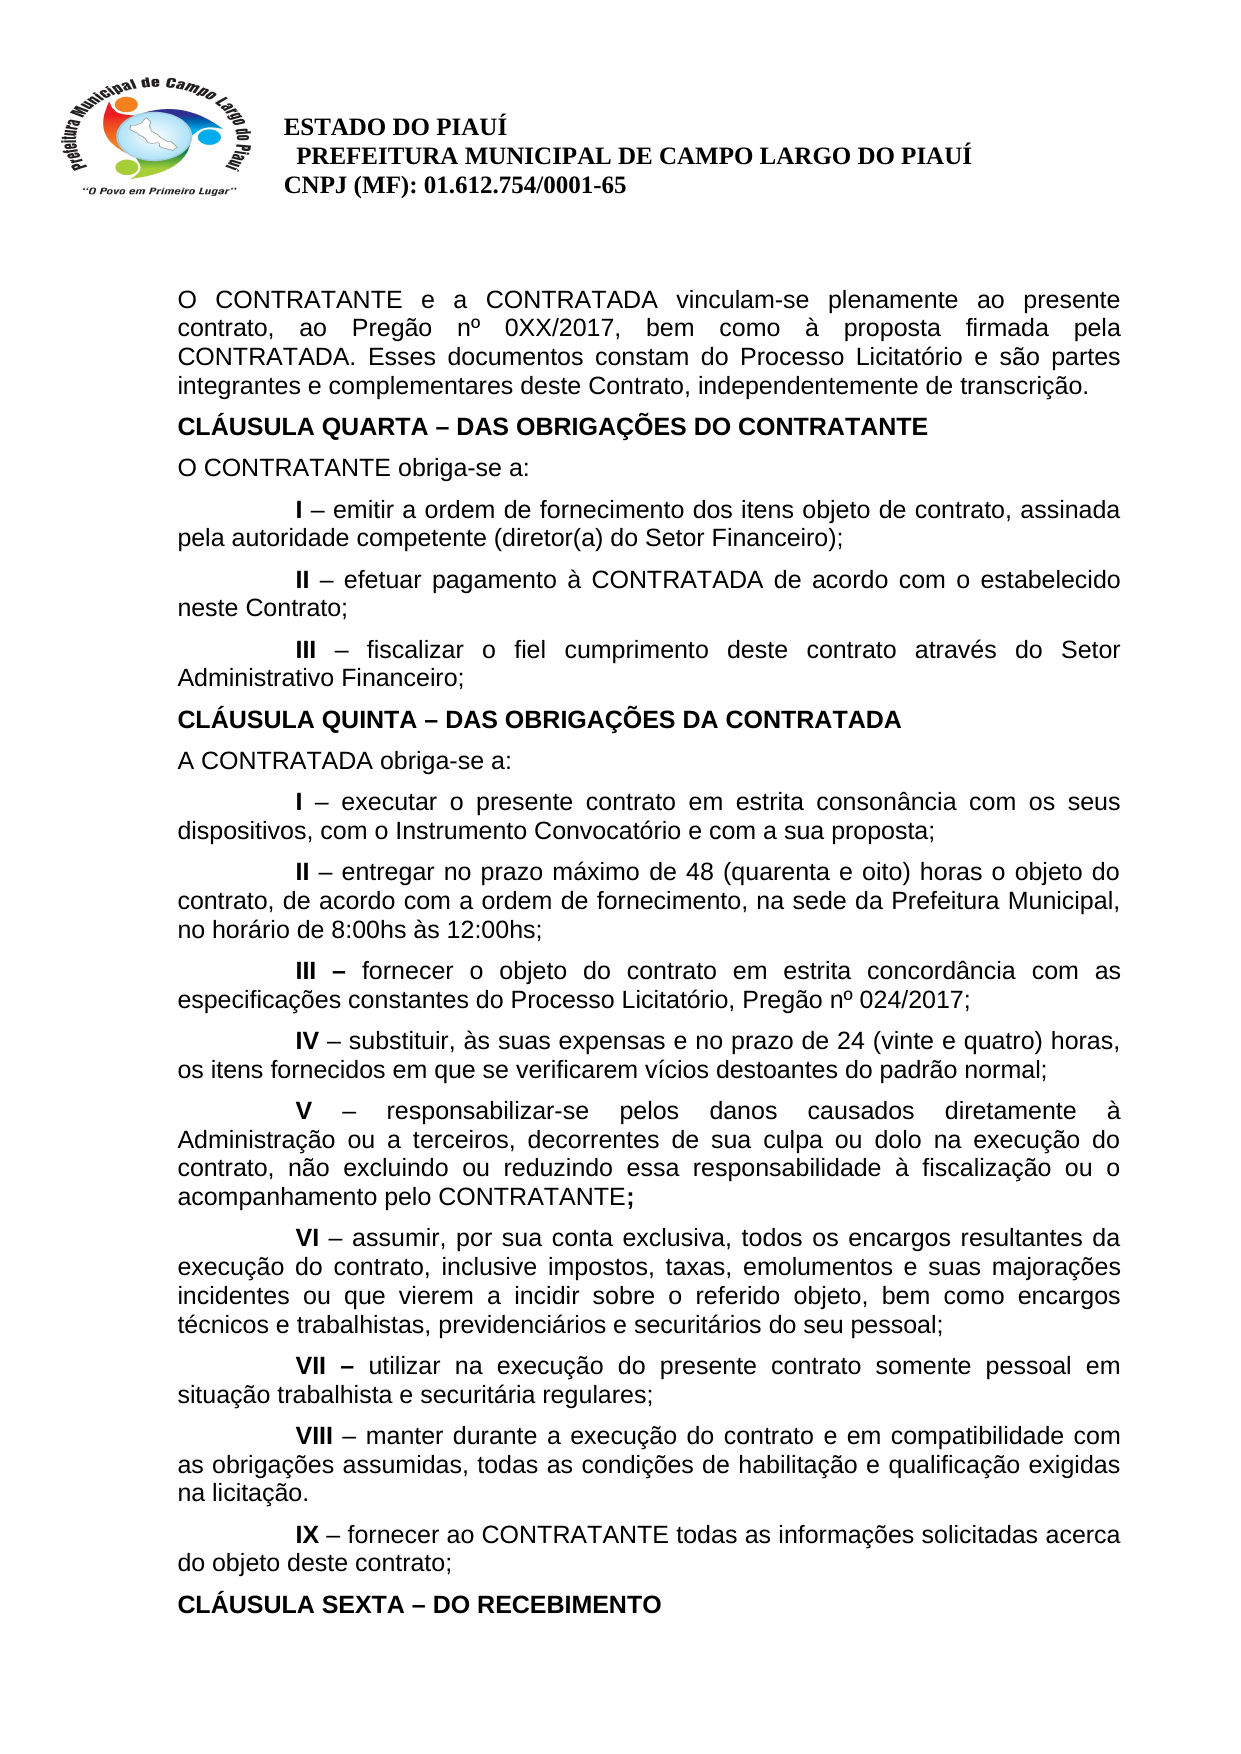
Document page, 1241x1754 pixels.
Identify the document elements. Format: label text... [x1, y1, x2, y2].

text I – executar o presente contrato em estrita consonância com os seus dispositivos, com o Instrumento Convocatório e com a sua proposta; [177, 787, 1122, 845]
text II – efetuar pagamento à CONTRATADA de acordo com o estabelecido neste Contrato; [177, 565, 1122, 622]
text IX – fornecer ao CONTRATANTE todas as informações solicitadas acerca do objeto deste contrato; [177, 1520, 1122, 1577]
text VI – assumir, por sua conta exclusiva, todos os encargos resultantes da execução do contrato, inclusive impostos, taxas, emolumentos e suas majorações incidentes ou que vierem a incidir sobre o referido objeto, bem como encargos técnicos e trabalhistas, previdenciários e securitários do seu pessoal; [177, 1223, 1122, 1338]
text O CONTRATANTE obriga-se a: [177, 453, 1122, 482]
text CLÁUSULA QUARTA – DAS OBRIGAÇÕES DO CONTRATANTE [177, 412, 1122, 441]
text VII – utilizar na execução do presente contrato somente pessoal em situação trabalhista e securitária regulares; [177, 1351, 1122, 1408]
text A CONTRATADA obriga-se a: [177, 746, 1122, 775]
text I – emitir a ordem de fornecimento dos itens objeto de contrato, assinada pela autoridade competente (diretor(a) do Setor Financeiro); [177, 495, 1122, 552]
text O CONTRATANTE e a CONTRATADA vinculam-se plenamente ao presente contrato, ao Pregão nº 0XX/2017, bem como à proposta firmada pela CONTRATADA. Esses documentos constam do Processo Licitatório e são partes integrantes e complementares deste Contrato, independentemente de transcrição. [177, 285, 1122, 400]
text V – responsabilizar-se pelos danos causados diretamente à Administração ou a terceiros, decorrentes de sua culpa ou dolo na execução do contrato, não excluindo ou reduzindo essa responsabilidade à fiscalização ou o acompanhamento pelo CONTRATANTE; [177, 1096, 1122, 1211]
text II – entregar no prazo máximo de 48 (quarenta e oito) horas o objeto do contrato, de acordo com a ordem de fornecimento, na sede da Prefeitura Municipal, no horário de 8:00hs às 12:00hs; [177, 857, 1122, 943]
text CLÁUSULA QUINTA – DAS OBRIGAÇÕES DA CONTRATADA [177, 705, 1122, 733]
subtitle CLÁUSULA SEXTA – DO RECEBIMENTO [177, 1590, 1122, 1618]
text III – fiscalizar o fiel cumprimento deste contrato através do Setor Administrativo Financeiro; [177, 635, 1122, 692]
picture [46, 70, 266, 212]
text IV – substituir, às suas expensas e no prazo de 24 (vinte e quatro) horas, os itens fornecidos em que se verificarem vícios destoantes do padrão normal; [177, 1026, 1122, 1083]
text VIII – manter durante a execução do contrato e em compatibilidade com as obrigações assumidas, todas as condições de habilitação e qualificação exigidas na licitação. [177, 1421, 1122, 1507]
text III – fornecer o objeto do contrato em estrita concordância com as especificações constantes do Processo Licitatório, Pregão nº 024/2017; [177, 956, 1122, 1013]
